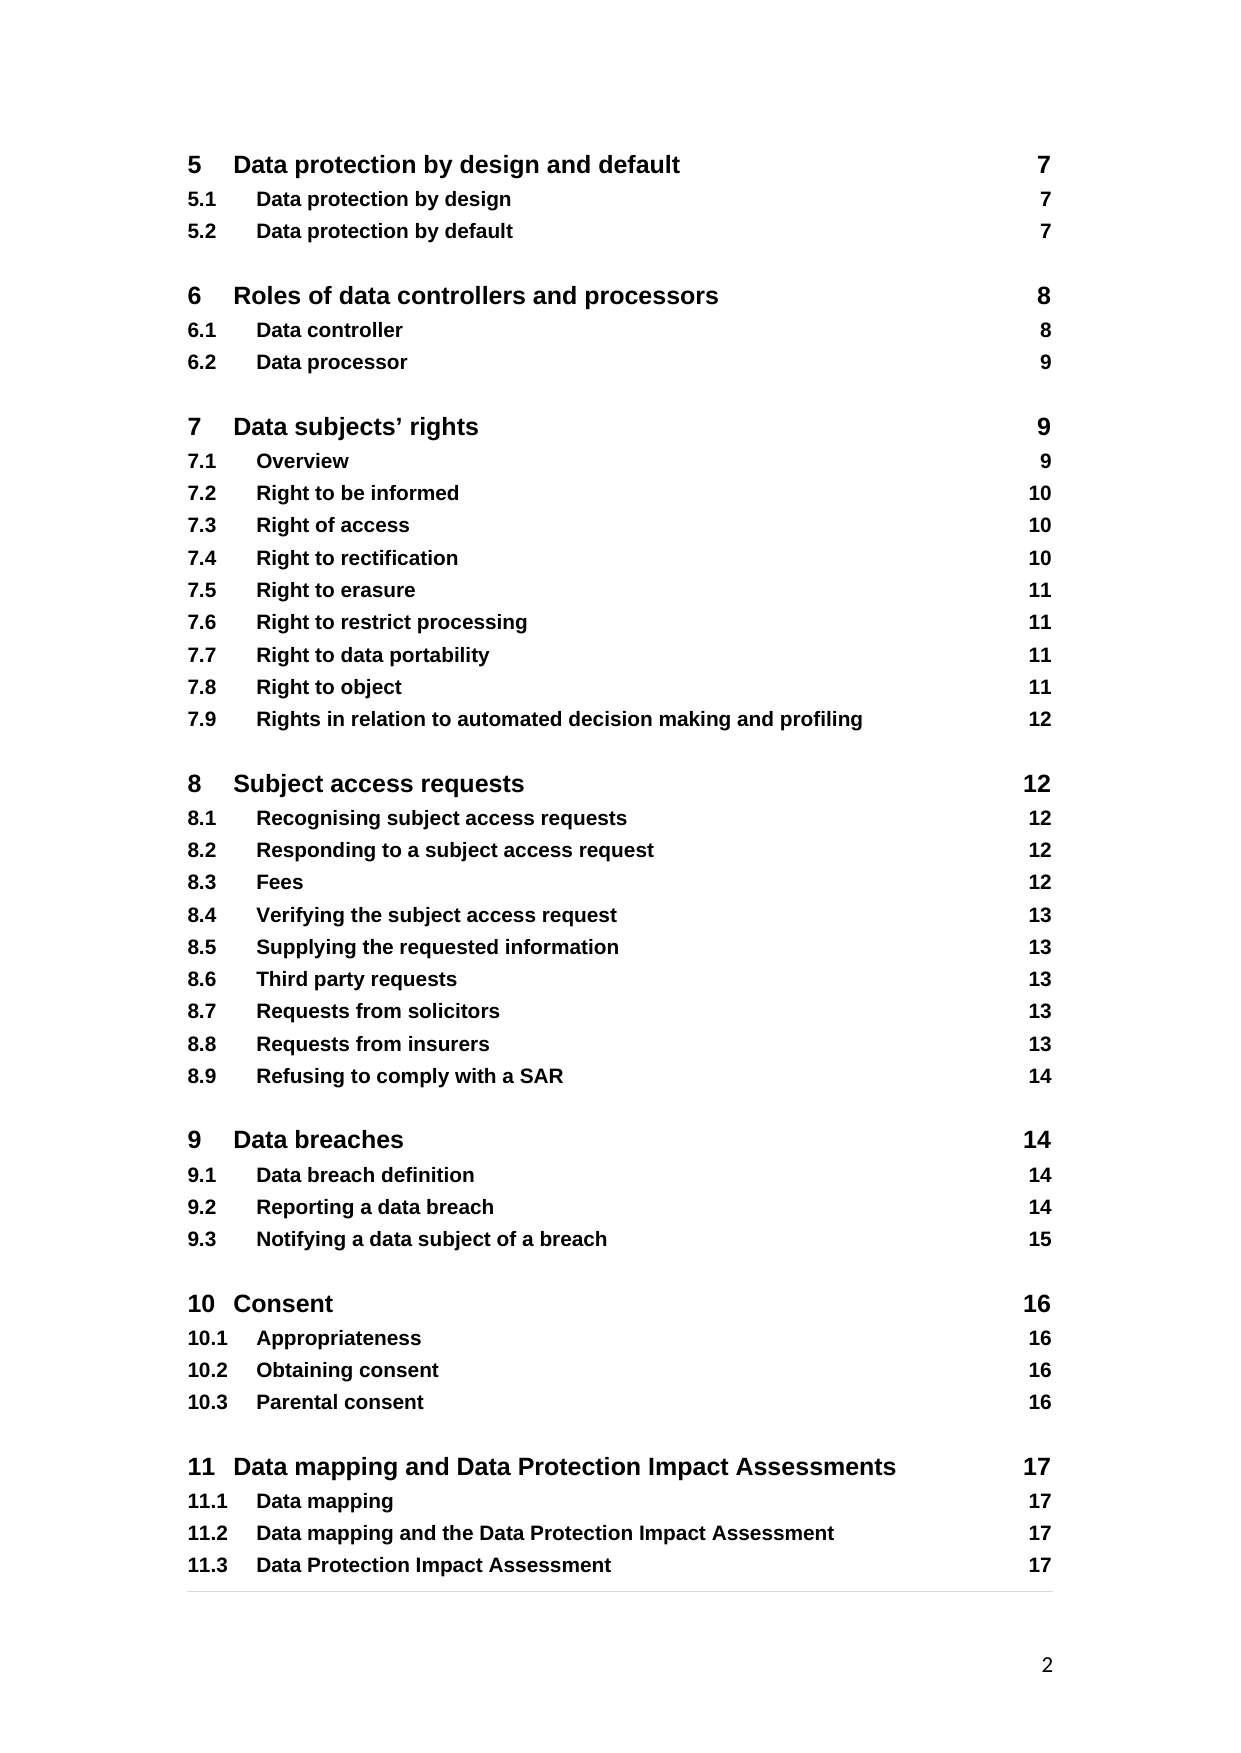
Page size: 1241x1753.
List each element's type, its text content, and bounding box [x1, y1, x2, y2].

text 6.2 Data processor 9 [187, 350, 1053, 374]
text 11.2 Data mapping and the Data Protection Impact Assessment 17 [187, 1521, 1053, 1545]
text 9.1 Data breach definition 14 [187, 1162, 1053, 1186]
text 7.4 Right to rectification 10 [187, 546, 1053, 569]
text 7.7 Right to data portability 11 [187, 642, 1053, 666]
text 5 Data protection by design and default 7 [187, 150, 1053, 179]
text 7.8 Right to object 11 [187, 675, 1053, 699]
text 8.9 Refusing to comply with a SAR 14 [187, 1064, 1053, 1088]
text 9.2 Reporting a data breach 14 [187, 1195, 1053, 1219]
text 7 Data subjects’ rights 9 [187, 412, 1053, 440]
text 7.5 Right to erasure 11 [187, 578, 1053, 602]
text 8.8 Requests from insurers 13 [187, 1032, 1053, 1056]
text 10 Consent 16 [187, 1288, 1053, 1317]
text 8 Subject access requests 12 [187, 768, 1053, 797]
text 10.3 Parental consent 16 [187, 1390, 1053, 1414]
text 7.3 Right of access 10 [187, 513, 1053, 537]
text 11 Data mapping and Data Protection Impact Assessments 17 [187, 1452, 1053, 1480]
text 8.6 Third party requests 13 [187, 967, 1053, 991]
text 7.6 Right to restrict processing 11 [187, 610, 1053, 634]
text 8.7 Requests from solicitors 13 [187, 999, 1053, 1023]
text 7.1 Overview 9 [187, 449, 1053, 473]
text 6 Roles of data controllers and processors 8 [187, 281, 1053, 309]
text 9 Data breaches 14 [187, 1125, 1053, 1154]
text 10.1 Appropriateness 16 [187, 1326, 1053, 1349]
text 7.9 Rights in relation to automated decision making and profiling 12 [187, 707, 1053, 731]
text 8.5 Supplying the requested information 13 [187, 935, 1053, 959]
text 5.2 Data protection by default 7 [187, 219, 1053, 243]
text 8.1 Recognising subject access requests 12 [187, 806, 1053, 829]
text 11.1 Data mapping 17 [187, 1489, 1053, 1513]
text 8.4 Verifying the subject access request 13 [187, 902, 1053, 926]
text 9.3 Notifying a data subject of a breach 15 [187, 1227, 1053, 1251]
text 11.3 Data Protection Impact Assessment 17 [187, 1553, 1053, 1577]
text 6.1 Data controller 8 [187, 318, 1053, 342]
text 7.2 Right to be informed 10 [187, 481, 1053, 505]
text 8.2 Responding to a subject access request 12 [187, 838, 1053, 862]
text 8.3 Fees 12 [187, 870, 1053, 894]
text 10.2 Obtaining consent 16 [187, 1358, 1053, 1382]
text 5.1 Data protection by design 7 [187, 187, 1053, 211]
